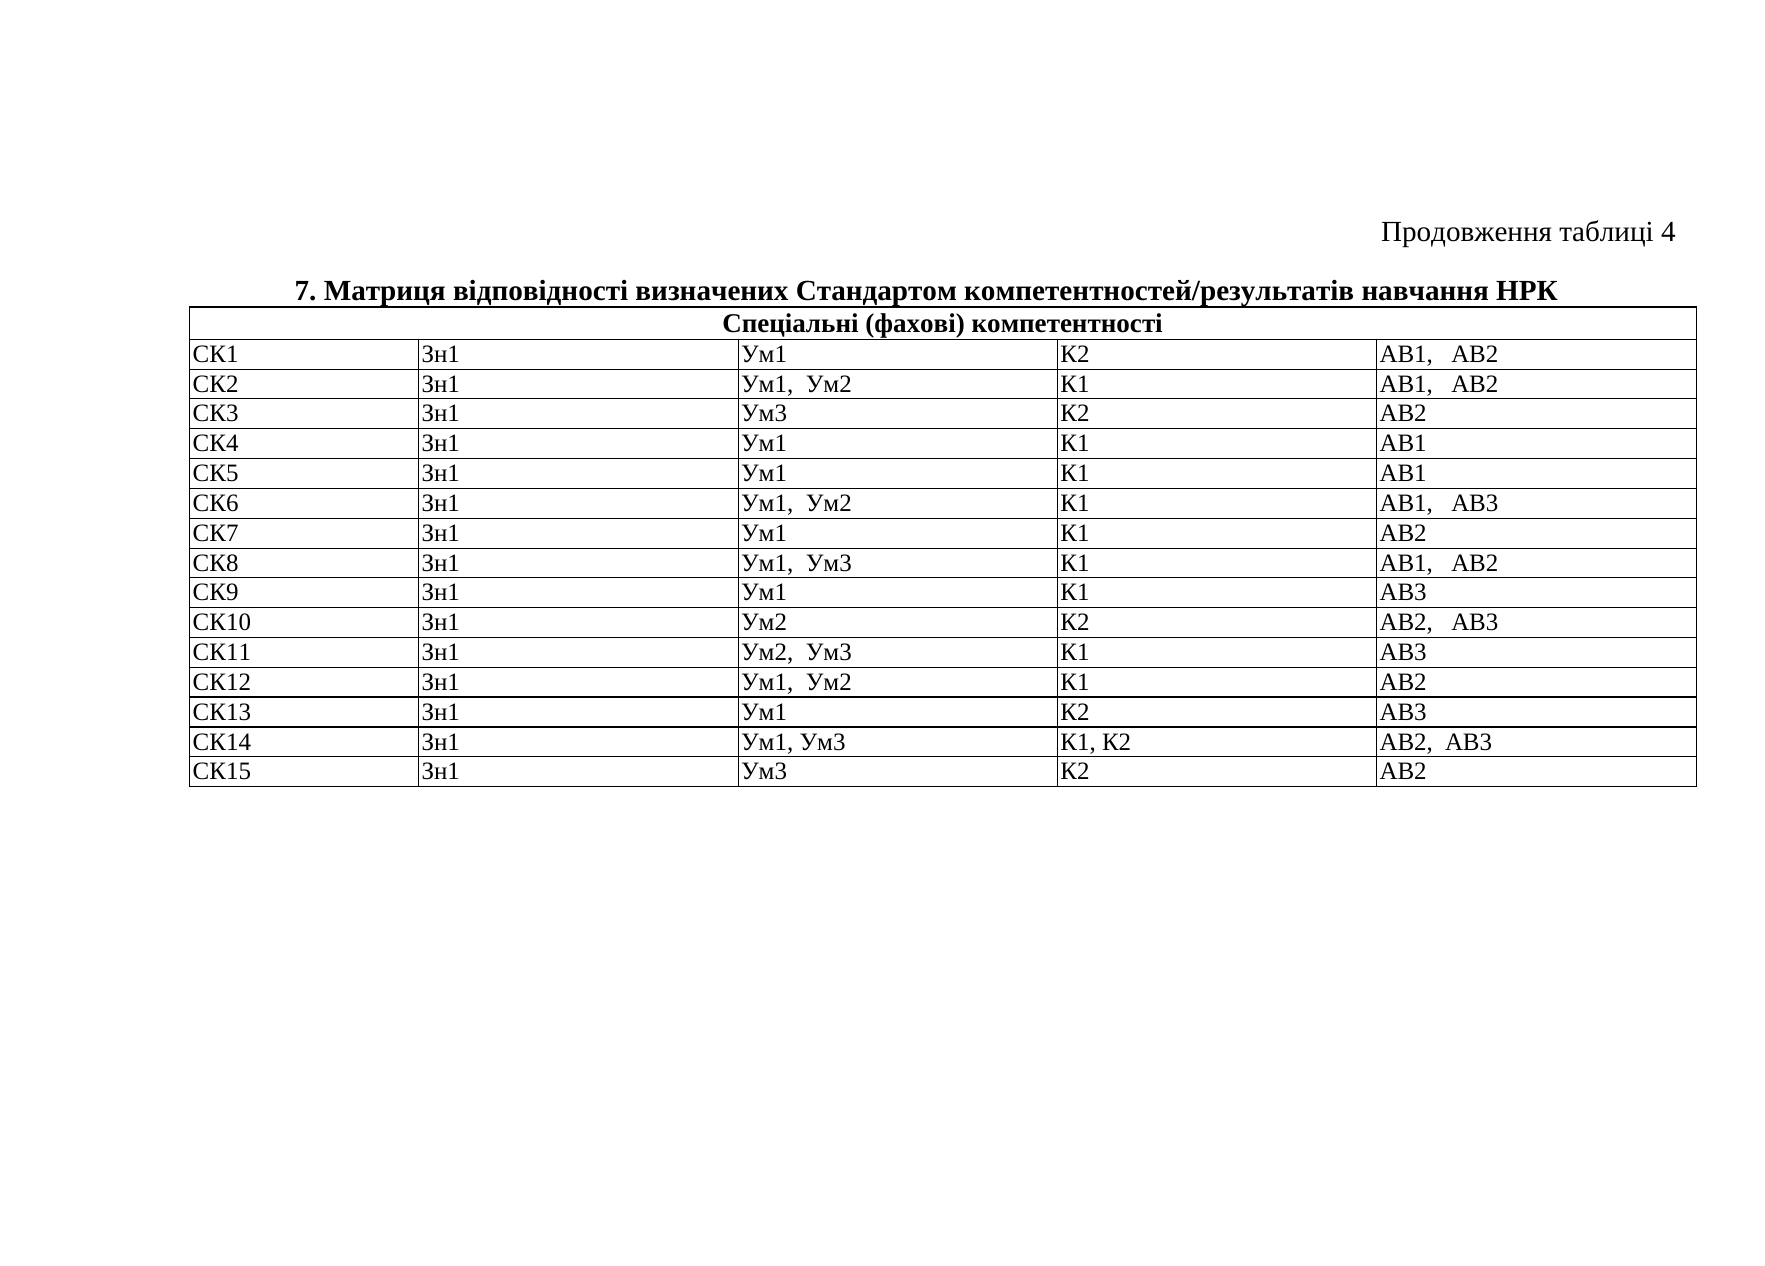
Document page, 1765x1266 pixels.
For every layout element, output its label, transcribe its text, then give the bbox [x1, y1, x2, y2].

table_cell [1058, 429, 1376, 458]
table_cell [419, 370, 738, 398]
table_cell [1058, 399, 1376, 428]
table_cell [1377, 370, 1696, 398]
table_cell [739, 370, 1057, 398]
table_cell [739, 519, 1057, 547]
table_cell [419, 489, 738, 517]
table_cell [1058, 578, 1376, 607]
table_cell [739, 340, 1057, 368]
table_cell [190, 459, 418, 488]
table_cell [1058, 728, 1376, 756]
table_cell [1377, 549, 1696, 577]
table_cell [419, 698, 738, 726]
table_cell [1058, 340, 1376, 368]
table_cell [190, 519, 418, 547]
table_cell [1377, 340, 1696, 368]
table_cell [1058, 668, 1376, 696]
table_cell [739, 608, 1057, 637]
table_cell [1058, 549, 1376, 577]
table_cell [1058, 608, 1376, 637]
text 7. Матриця відповідності визначених Стандартом компетентностей/результатів навчання НРК [177, 273, 1675, 306]
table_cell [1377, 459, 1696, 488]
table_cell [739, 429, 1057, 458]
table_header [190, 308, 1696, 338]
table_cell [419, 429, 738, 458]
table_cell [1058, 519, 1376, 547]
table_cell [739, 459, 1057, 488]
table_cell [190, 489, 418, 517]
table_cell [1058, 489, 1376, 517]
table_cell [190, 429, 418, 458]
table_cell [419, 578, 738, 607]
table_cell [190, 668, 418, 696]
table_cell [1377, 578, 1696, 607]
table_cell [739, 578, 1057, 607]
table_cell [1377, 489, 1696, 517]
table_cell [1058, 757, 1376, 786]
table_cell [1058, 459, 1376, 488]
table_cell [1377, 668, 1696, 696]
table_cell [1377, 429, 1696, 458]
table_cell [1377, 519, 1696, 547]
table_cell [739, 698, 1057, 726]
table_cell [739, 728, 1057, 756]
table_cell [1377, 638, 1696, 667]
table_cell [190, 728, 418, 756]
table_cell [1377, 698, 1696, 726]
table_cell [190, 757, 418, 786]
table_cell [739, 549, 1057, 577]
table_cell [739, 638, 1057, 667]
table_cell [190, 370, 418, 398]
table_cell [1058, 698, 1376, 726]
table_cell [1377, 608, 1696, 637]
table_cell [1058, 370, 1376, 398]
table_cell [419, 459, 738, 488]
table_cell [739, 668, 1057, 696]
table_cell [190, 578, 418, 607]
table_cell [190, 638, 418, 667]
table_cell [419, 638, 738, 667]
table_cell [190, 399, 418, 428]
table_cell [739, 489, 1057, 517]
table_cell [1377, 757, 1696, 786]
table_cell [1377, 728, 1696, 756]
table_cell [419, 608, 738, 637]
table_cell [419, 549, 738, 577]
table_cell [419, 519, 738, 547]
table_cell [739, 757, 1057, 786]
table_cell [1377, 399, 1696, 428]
text Продовження таблиці 4 [177, 214, 1675, 248]
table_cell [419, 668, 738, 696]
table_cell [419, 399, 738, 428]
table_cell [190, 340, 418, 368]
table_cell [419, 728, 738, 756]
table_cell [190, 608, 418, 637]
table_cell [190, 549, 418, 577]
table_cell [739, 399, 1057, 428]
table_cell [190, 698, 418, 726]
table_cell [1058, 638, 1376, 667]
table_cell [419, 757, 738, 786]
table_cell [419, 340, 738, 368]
